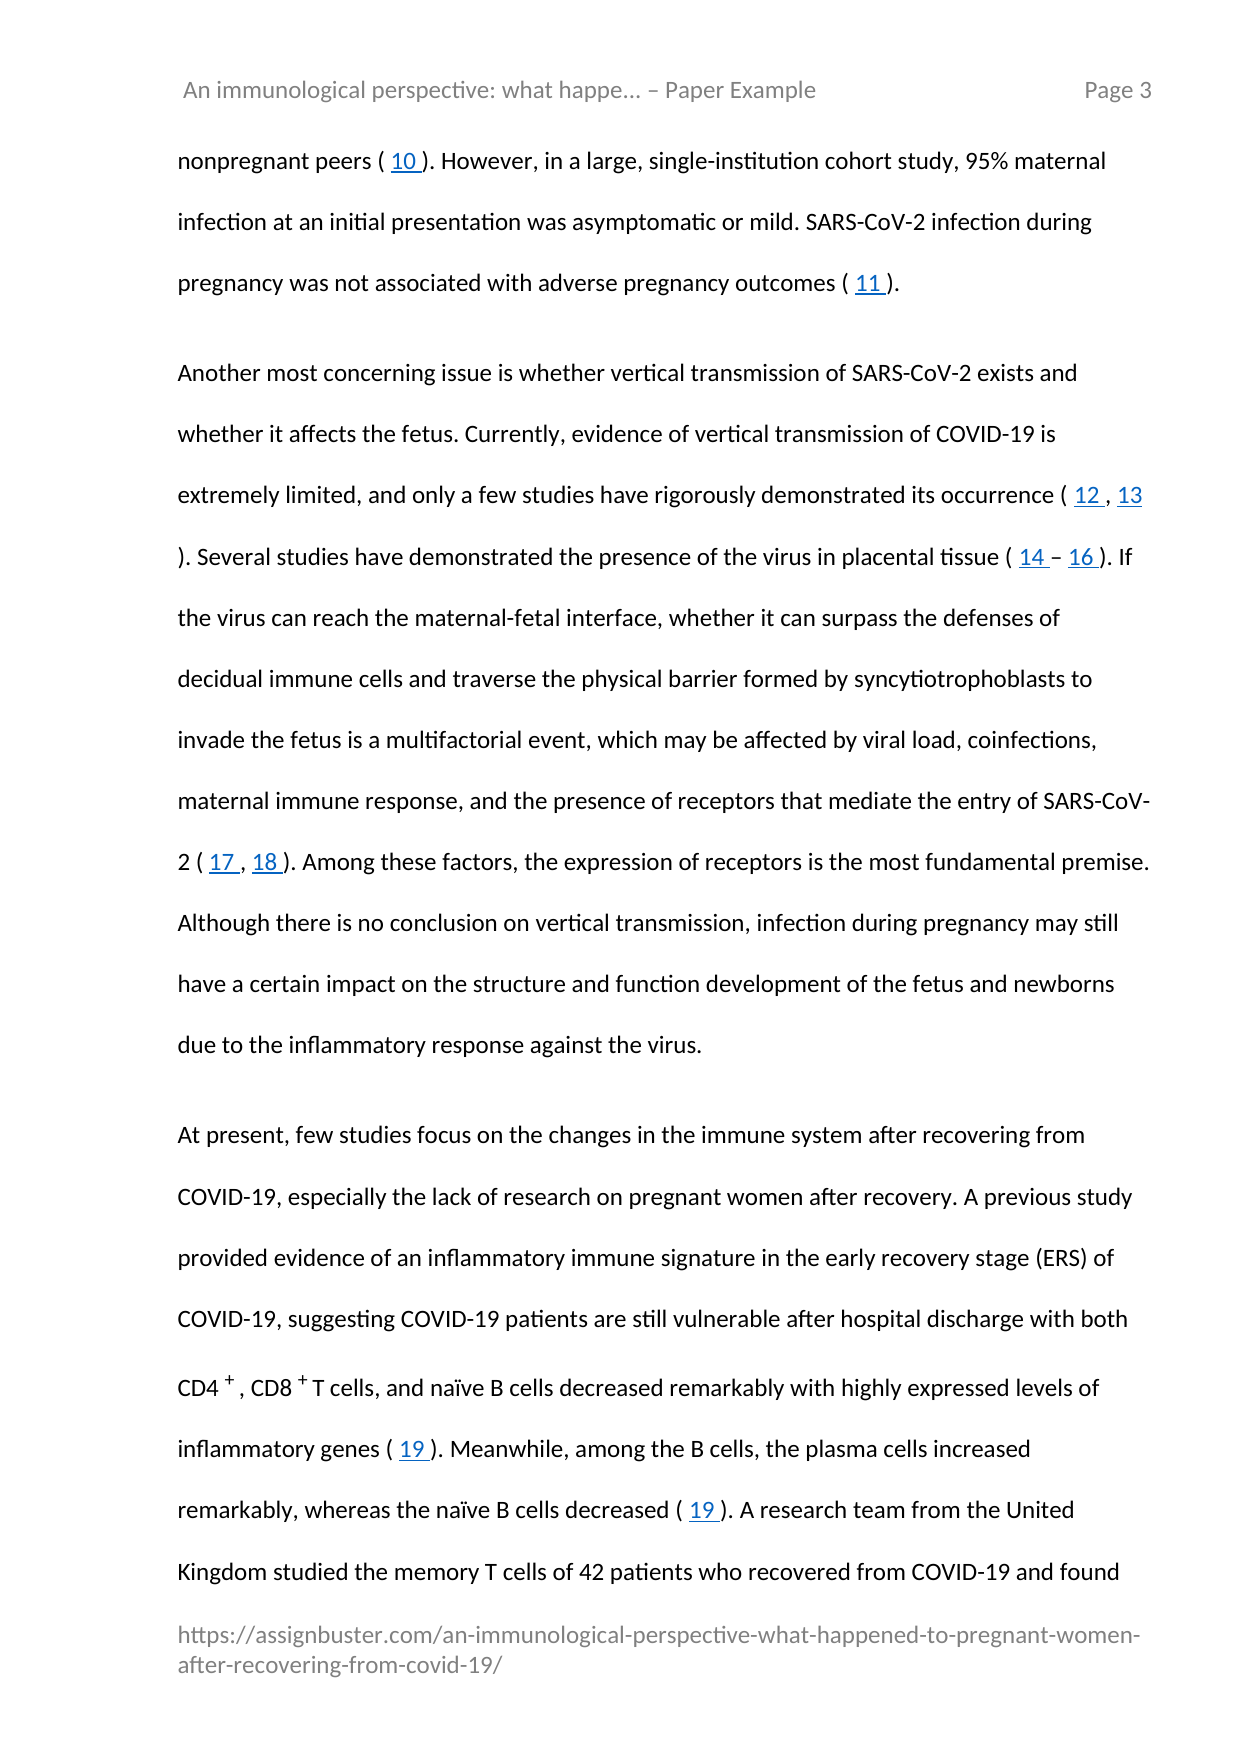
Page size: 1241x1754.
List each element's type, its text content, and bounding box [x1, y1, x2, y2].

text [177, 145, 1152, 298]
text Another most concerning issue is whether vertical transmission of SARS-CoV-2 exists and whether it affects the fetus. Currently, evidence of vertical transmission of COVID-19 is extremely limited, and only a few studies have rigorously demonstrated its occurrence ( 12 , 13 ). Several studies have demonstrated the presence of the virus in placental tissue ( 14 – 16 ). If the virus can reach the maternal-fetal interface, whether it can surpass the defenses of decidual immune cells and traverse the physical barrier formed by syncytiotrophoblasts to invade the fetus is a multifactorial event, which may be affected by viral load, coinfections, maternal immune response, and the presence of receptors that mediate the entry of SARS-CoV-2 ( 17 , 18 ). Among these factors, the expression of receptors is the most fundamental premise. Although there is no conclusion on vertical transmission, infection during pregnancy may still have a certain impact on the structure and function development of the fetus and newborns due to the inflammatory response against the virus. [177, 358, 1152, 1059]
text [177, 1119, 1152, 1586]
